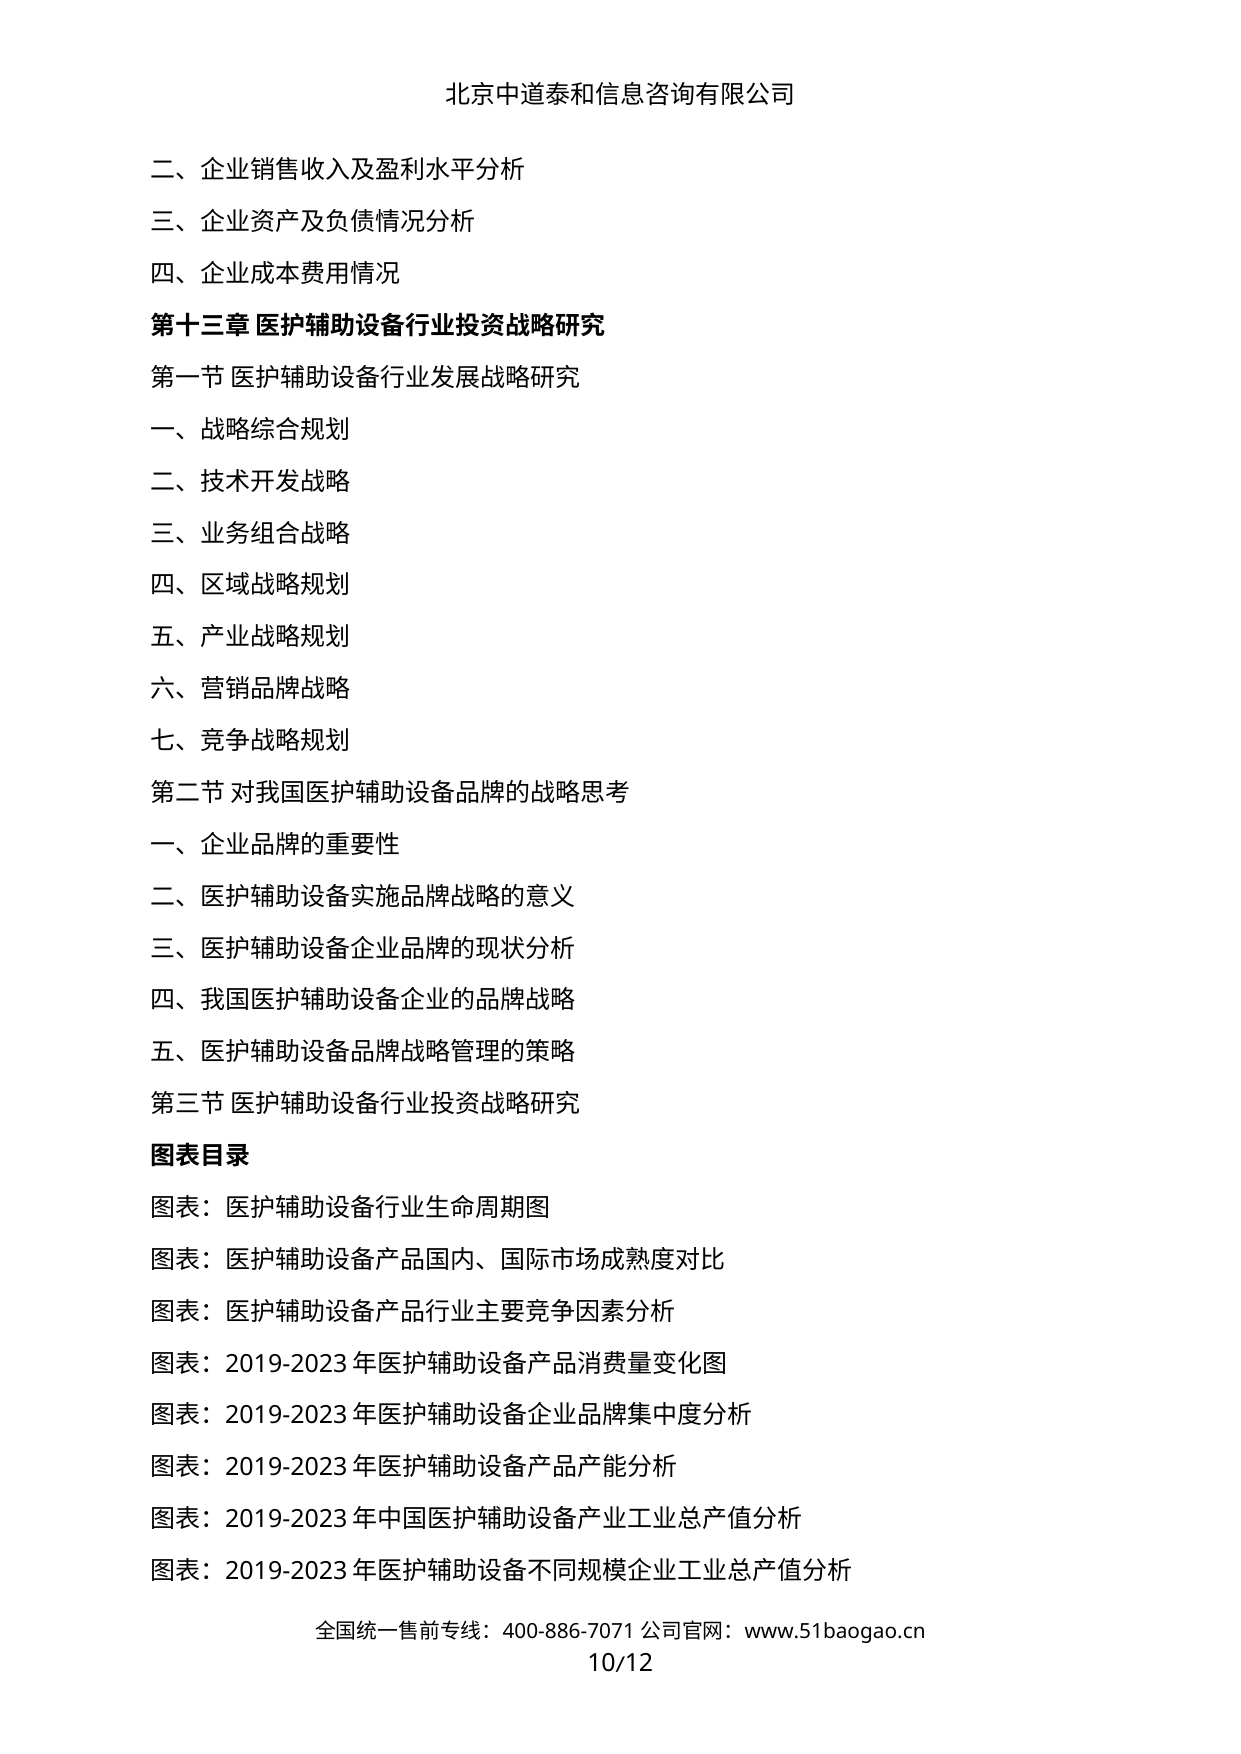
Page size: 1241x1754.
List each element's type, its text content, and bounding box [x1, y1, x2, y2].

text 二、医护辅助设备实施品牌战略的意义 [150, 876, 1090, 912]
text 图表：2019-2023年医护辅助设备产品消费量变化图 [150, 1343, 1090, 1379]
text 三、业务组合战略 [150, 513, 1090, 549]
text 第十三章 医护辅助设备行业投资战略研究 [150, 306, 1090, 342]
text 图表：医护辅助设备行业生命周期图 [150, 1187, 1090, 1224]
text 五、医护辅助设备品牌战略管理的策略 [150, 1032, 1090, 1068]
text 四、我国医护辅助设备企业的品牌战略 [150, 980, 1090, 1016]
text 图表：2019-2023年中国医护辅助设备产业工业总产值分析 [150, 1499, 1090, 1535]
text 四、区域战略规划 [150, 565, 1090, 601]
text 图表：2019-2023年医护辅助设备企业品牌集中度分析 [150, 1395, 1090, 1431]
text 三、医护辅助设备企业品牌的现状分析 [150, 928, 1090, 964]
text 图表：医护辅助设备产品国内、国际市场成熟度对比 [150, 1239, 1090, 1276]
text 四、企业成本费用情况 [150, 254, 1090, 290]
text 五、产业战略规划 [150, 617, 1090, 653]
text 二、技术开发战略 [150, 461, 1090, 497]
text 第三节 医护辅助设备行业投资战略研究 [150, 1084, 1090, 1120]
text 三、企业资产及负债情况分析 [150, 202, 1090, 238]
text 图表：2019-2023年医护辅助设备产品产能分析 [150, 1447, 1090, 1483]
text 一、企业品牌的重要性 [150, 824, 1090, 861]
text 图表：医护辅助设备产品行业主要竞争因素分析 [150, 1291, 1090, 1327]
text 二、企业销售收入及盈利水平分析 [150, 150, 1090, 186]
text 图表目录 [150, 1136, 1090, 1172]
text 六、营销品牌战略 [150, 669, 1090, 705]
text 七、竞争战略规划 [150, 721, 1090, 757]
text 第一节 医护辅助设备行业发展战略研究 [150, 357, 1090, 394]
text 图表：2019-2023年医护辅助设备不同规模企业工业总产值分析 [150, 1551, 1090, 1587]
text 第二节 对我国医护辅助设备品牌的战略思考 [150, 772, 1090, 809]
text 一、战略综合规划 [150, 409, 1090, 446]
